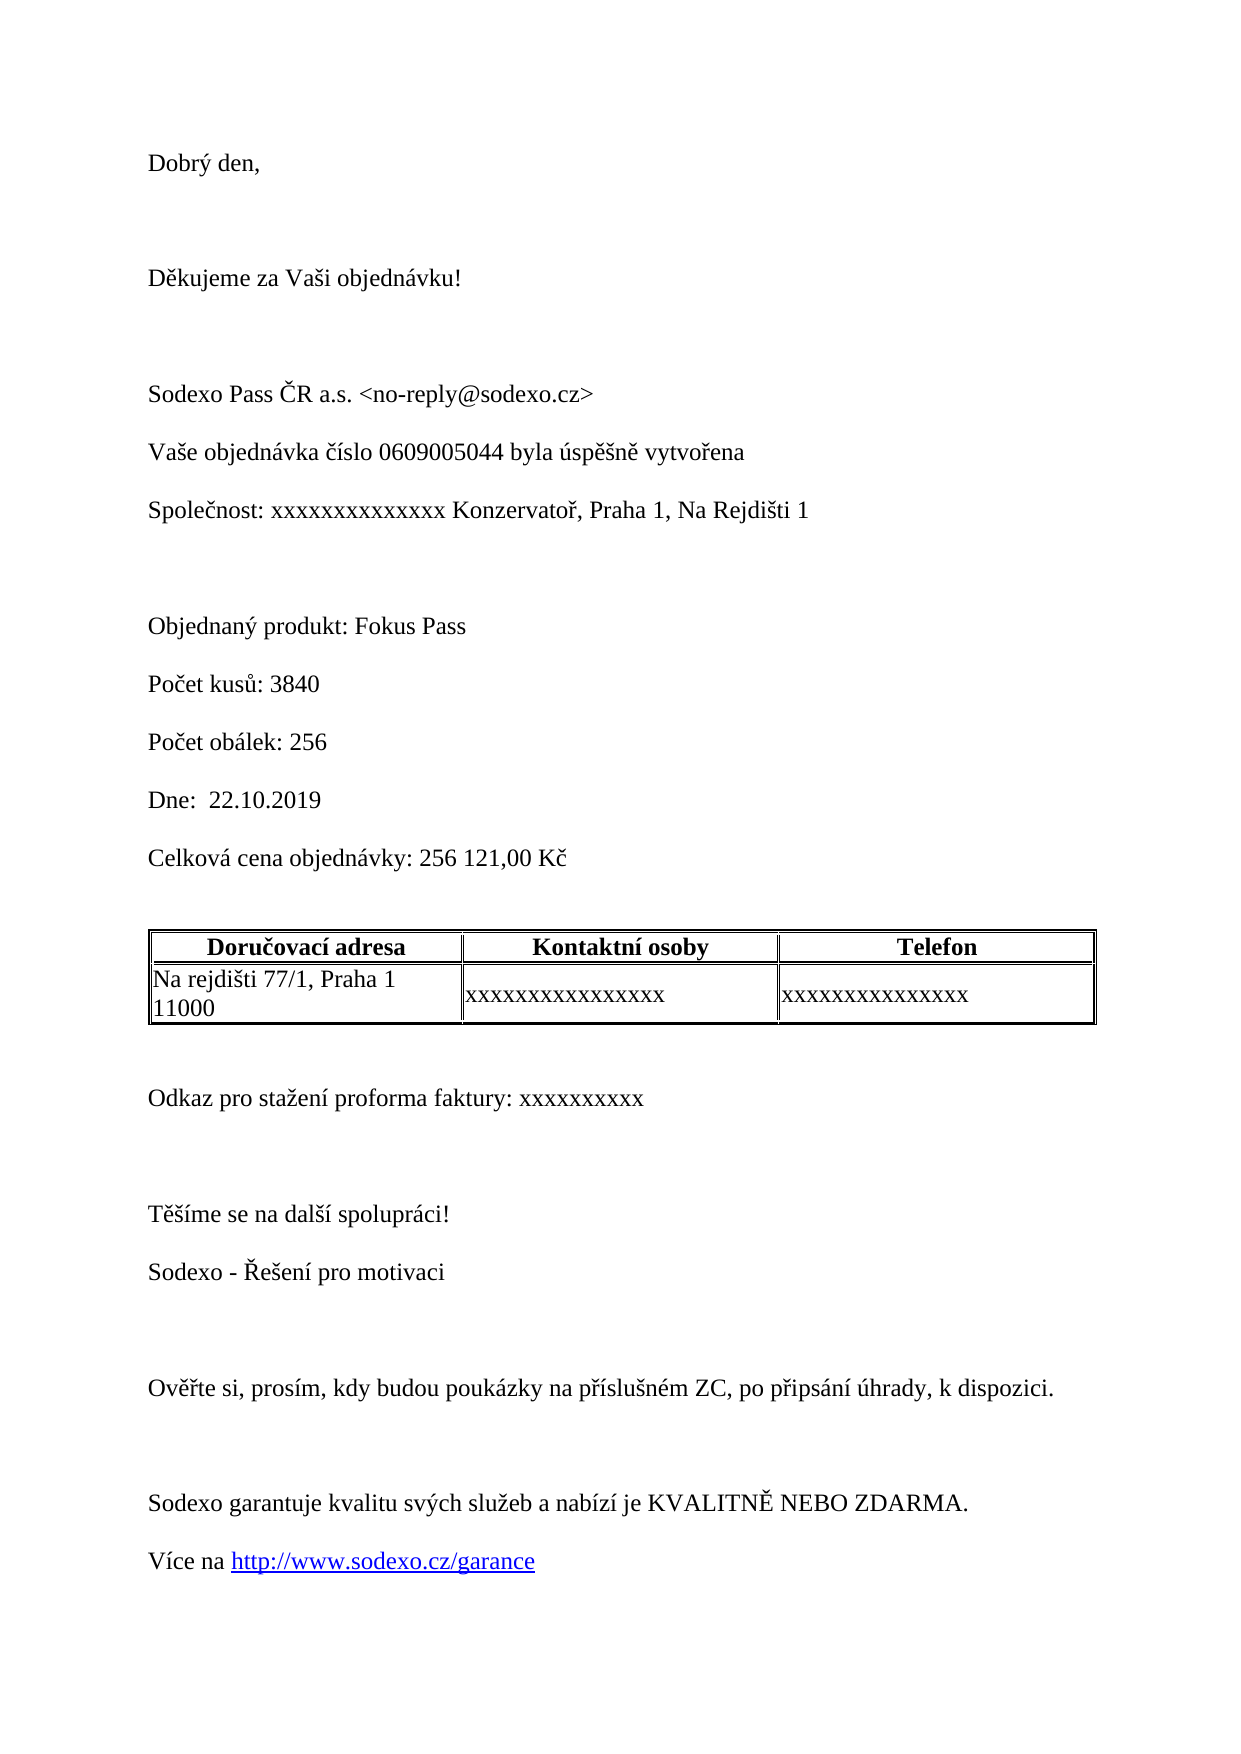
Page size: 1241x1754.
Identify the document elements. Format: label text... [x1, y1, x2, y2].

text Děkujeme za Vaši objednávku! [148, 263, 1093, 292]
text Více na http://www.sodexo.cz/garance [148, 1546, 1093, 1575]
text Sodexo garantuje kvalitu svých služeb a nabízí je KVALITNĚ NEBO ZDARMA. [148, 1488, 1093, 1517]
text Objednaný produkt: Fokus Pass [148, 611, 1093, 640]
text Ověřte si, prosím, kdy budou poukázky na příslušném ZC, po připsání úhrady, k dispozici. [148, 1373, 1093, 1401]
text Počet kusů: 3840 [148, 669, 1093, 698]
text Odkaz pro stažení proforma faktury: xxxxxxxxxx [148, 1083, 1093, 1112]
table_header Telefon [779, 933, 1093, 961]
table_cell Na rejdišti 77/1, Praha 1 11000 [152, 961, 462, 1022]
table_header Doručovací adresa [152, 933, 462, 961]
text Dobrý den, [148, 148, 1093, 176]
table_cell [463, 965, 779, 1022]
text Sodexo Pass ČR a.s. <no-reply@sodexo.cz> [148, 379, 1093, 408]
text Vaše objednávka číslo 0609005044 byla úspěšně vytvořena [148, 437, 1093, 466]
text Celková cena objednávky: 256 121,00 Kč [148, 843, 1093, 871]
text Sodexo - Řešení pro motivaci [148, 1257, 1093, 1286]
text Počet obálek: 256 [148, 727, 1093, 756]
table_cell [779, 961, 1094, 1022]
text Těšíme se na další spolupráci! [148, 1199, 1093, 1228]
table_header Kontaktní osoby [463, 933, 779, 961]
text Společnost: xxxxxxxxxxxxxx Konzervatoř, Praha 1, Na Rejdišti 1 [148, 495, 1093, 524]
text Dne: 22.10.2019 [148, 785, 1093, 813]
